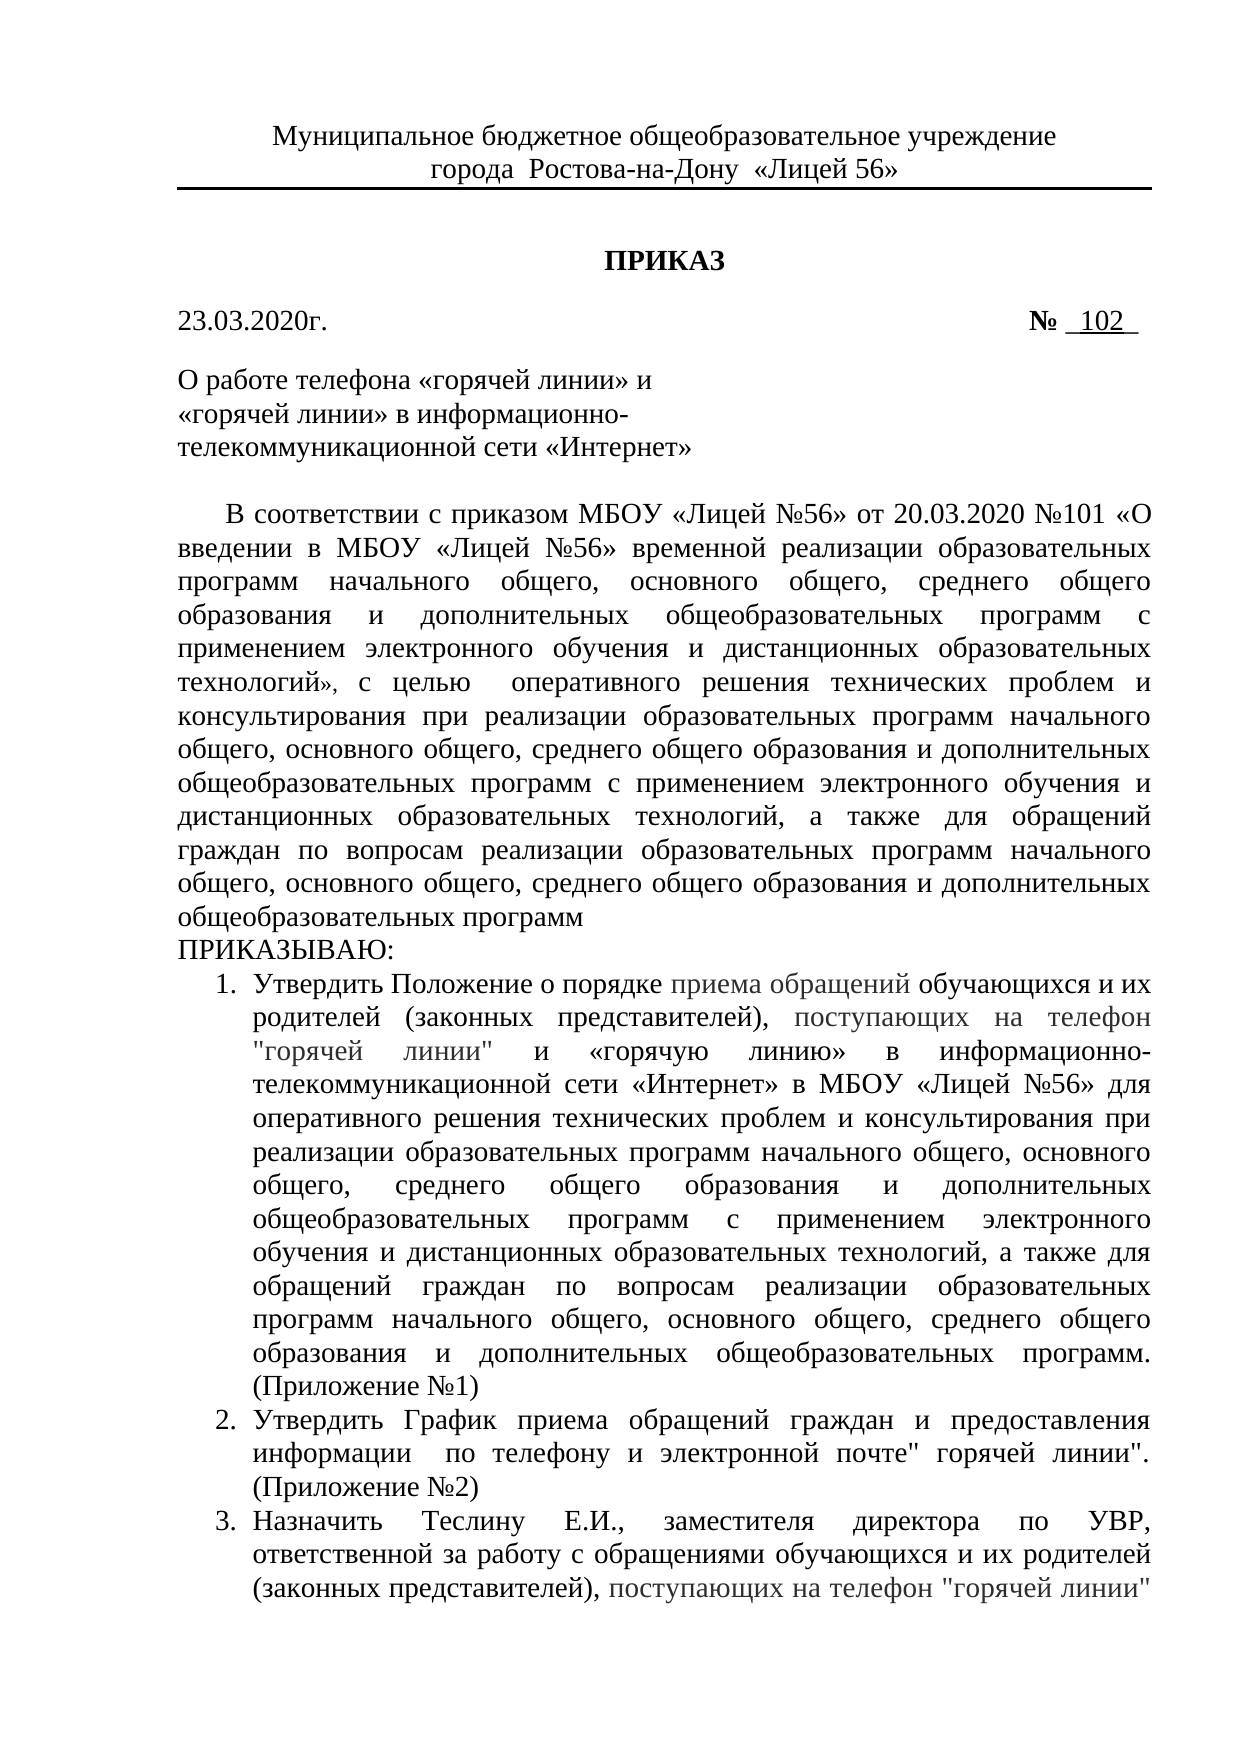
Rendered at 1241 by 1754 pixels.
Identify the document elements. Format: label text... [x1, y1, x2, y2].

text ПРИКАЗ [177, 243, 1152, 277]
text В соответствии с приказом МБОУ «Лицей №56» от 20.03.2020 №101 «О введении в МБОУ «Лицей №56» временной реализации образовательных программ начального общего, основного общего, среднего общего образования и дополнительных общеобразовательных программ с применением электронного обучения и дистанционных образовательных технологий», с целью оперативного решения технических проблем и консультирования при реализации образовательных программ начального общего, основного общего, среднего общего образования и дополнительных общеобразовательных программ с применением электронного обучения и дистанционных образовательных технологий, а также для обращений граждан по вопросам реализации образовательных программ начального общего, основного общего, среднего общего образования и дополнительных общеобразовательных программ [177, 496, 1152, 932]
text 23.03.2020г. № _102_ [177, 303, 1152, 336]
text Муниципальное бюджетное общеобразовательное учреждение [177, 118, 1152, 152]
text города Ростова-на-Дону «Лицей 56» [177, 152, 1152, 187]
text ПРИКАЗЫВАЮ: [177, 932, 1152, 966]
list Утвердить Положение о порядке приема обращений обучающихся и их родителей (законных представителей), поступающих на телефон "горячей линии" и «горячую линию» в информационно-телекоммуникационной сети «Интернет» в МБОУ «Лицей №56» для оперативного решения технических проблем и консультирования при реализации образовательных программ начального общего, основного общего, среднего общего образования и дополнительных общеобразовательных программ с применением электронного обучения и дистанционных образовательных технологий, а также для обращений граждан по вопросам реализации образовательных программ начального общего, основного общего, среднего общего образования и дополнительных общеобразовательных программ. (Приложение №1) [215, 966, 1152, 1402]
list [215, 1503, 1152, 1603]
text телекоммуникационной сети «Интернет» [177, 429, 1152, 463]
text «горячей линии» в информационно- [177, 396, 1152, 429]
list Утвердить График приема обращений граждан и предоставления информации по телефону и электронной почте" горячей линии". (Приложение №2) [215, 1402, 1152, 1503]
text О работе телефона «горячей линии» и [177, 362, 1152, 396]
